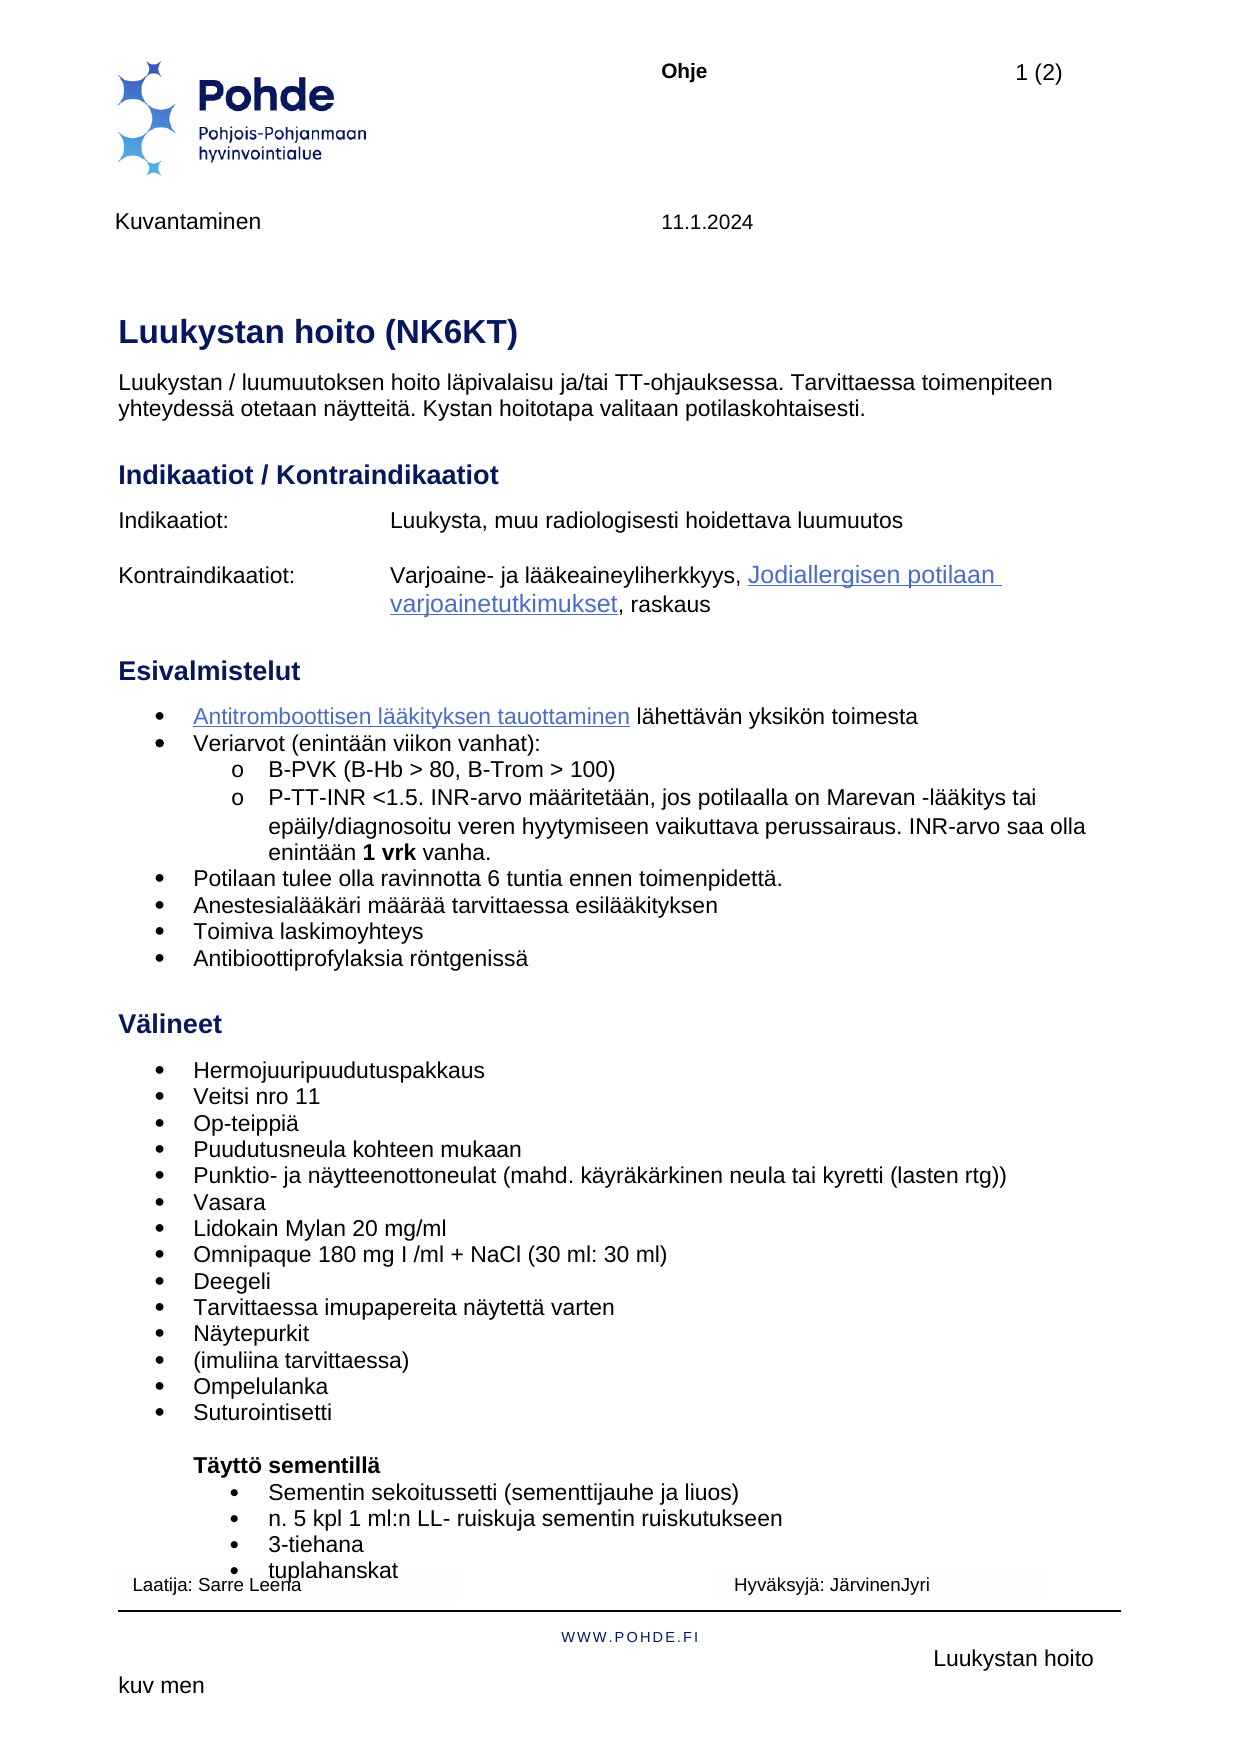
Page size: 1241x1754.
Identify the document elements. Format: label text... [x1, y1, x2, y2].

list Ompelulanka [156, 1373, 1122, 1399]
list Lidokain Mylan 20 mg/ml [156, 1215, 1122, 1241]
list 3-tiehana [231, 1531, 1122, 1557]
list Vasara [156, 1188, 1122, 1215]
picture [114, 59, 370, 178]
list Suturointisetti [156, 1399, 1122, 1426]
list Toimiva laskimoyhteys [156, 918, 1122, 944]
text Luukystan hoito (NK6KT) [118, 312, 1122, 350]
list Anestesialääkäri määrää tarvittaessa esilääkityksen [156, 892, 1122, 918]
list Op-teippiä [156, 1109, 1122, 1136]
list Omnipaque 180 mg I /ml + NaCl (30 ml: 30 ml) [156, 1241, 1122, 1268]
list Punktio- ja näytteenottoneulat (mahd. käyräkärkinen neula tai kyretti (lasten rtg)) [156, 1162, 1122, 1188]
list tuplahanskat [231, 1557, 1122, 1584]
text Esivalmistelut [118, 655, 1122, 686]
list n. 5 kpl 1 ml:n LL- ruiskuja sementin ruiskutukseen [231, 1505, 1122, 1531]
list B-PVK (B-Hb > 80, B-Trom > 100) [231, 756, 1122, 784]
list Antitromboottisen lääkityksen tauottaminen lähettävän yksikön toimesta [156, 703, 1122, 730]
list Antibioottiprofylaksia röntgenissä [156, 944, 1122, 971]
list Tarvittaessa imupapereita näytettä varten [156, 1294, 1122, 1320]
text Indikaatiot: Luukysta, muu radiologisesti hoidettava luumuutos [118, 507, 1122, 533]
list Hermojuuripuudutuspakkaus [156, 1057, 1122, 1083]
list Veriarvot (enintään viikon vanhat): [156, 730, 1122, 756]
list Puudutusneula kohteen mukaan [156, 1136, 1122, 1162]
text Luukystan / luumuutoksen hoito läpivalaisu ja/tai TT-ohjauksessa. Tarvittaessa toimenpiteen yhteydessä otetaan näytteitä. Kystan hoitotapa valitaan potilaskohtaisesti. [118, 368, 1122, 421]
list Veitsi nro 11 [156, 1083, 1122, 1109]
list Sementin sekoitussetti (sementtijauhe ja liuos) [231, 1478, 1122, 1505]
text Indikaatiot / Kontraindikaatiot [118, 459, 1122, 490]
text Kontraindikaatiot: Varjoaine- ja lääkeaineyliherkkyys, Jodiallergisen potilaan varjoainetutkimukset, raskaus [118, 560, 1122, 617]
text Välineet [118, 1008, 1122, 1039]
list P-TT-INR <1.5. INR-arvo määritetään, jos potilaalla on Marevan -lääkitys tai epäily/diagnosoitu veren hyytymiseen vaikuttava perussairaus. INR-arvo saa olla enintään 1 vrk vanha. [231, 784, 1122, 865]
text Täyttö sementillä [118, 1452, 1122, 1478]
list (imuliina tarvittaessa) [156, 1347, 1122, 1373]
list Näytepurkit [156, 1320, 1122, 1347]
list Potilaan tulee olla ravinnotta 6 tuntia ennen toimenpidettä. [156, 865, 1122, 892]
list Deegeli [156, 1268, 1122, 1294]
